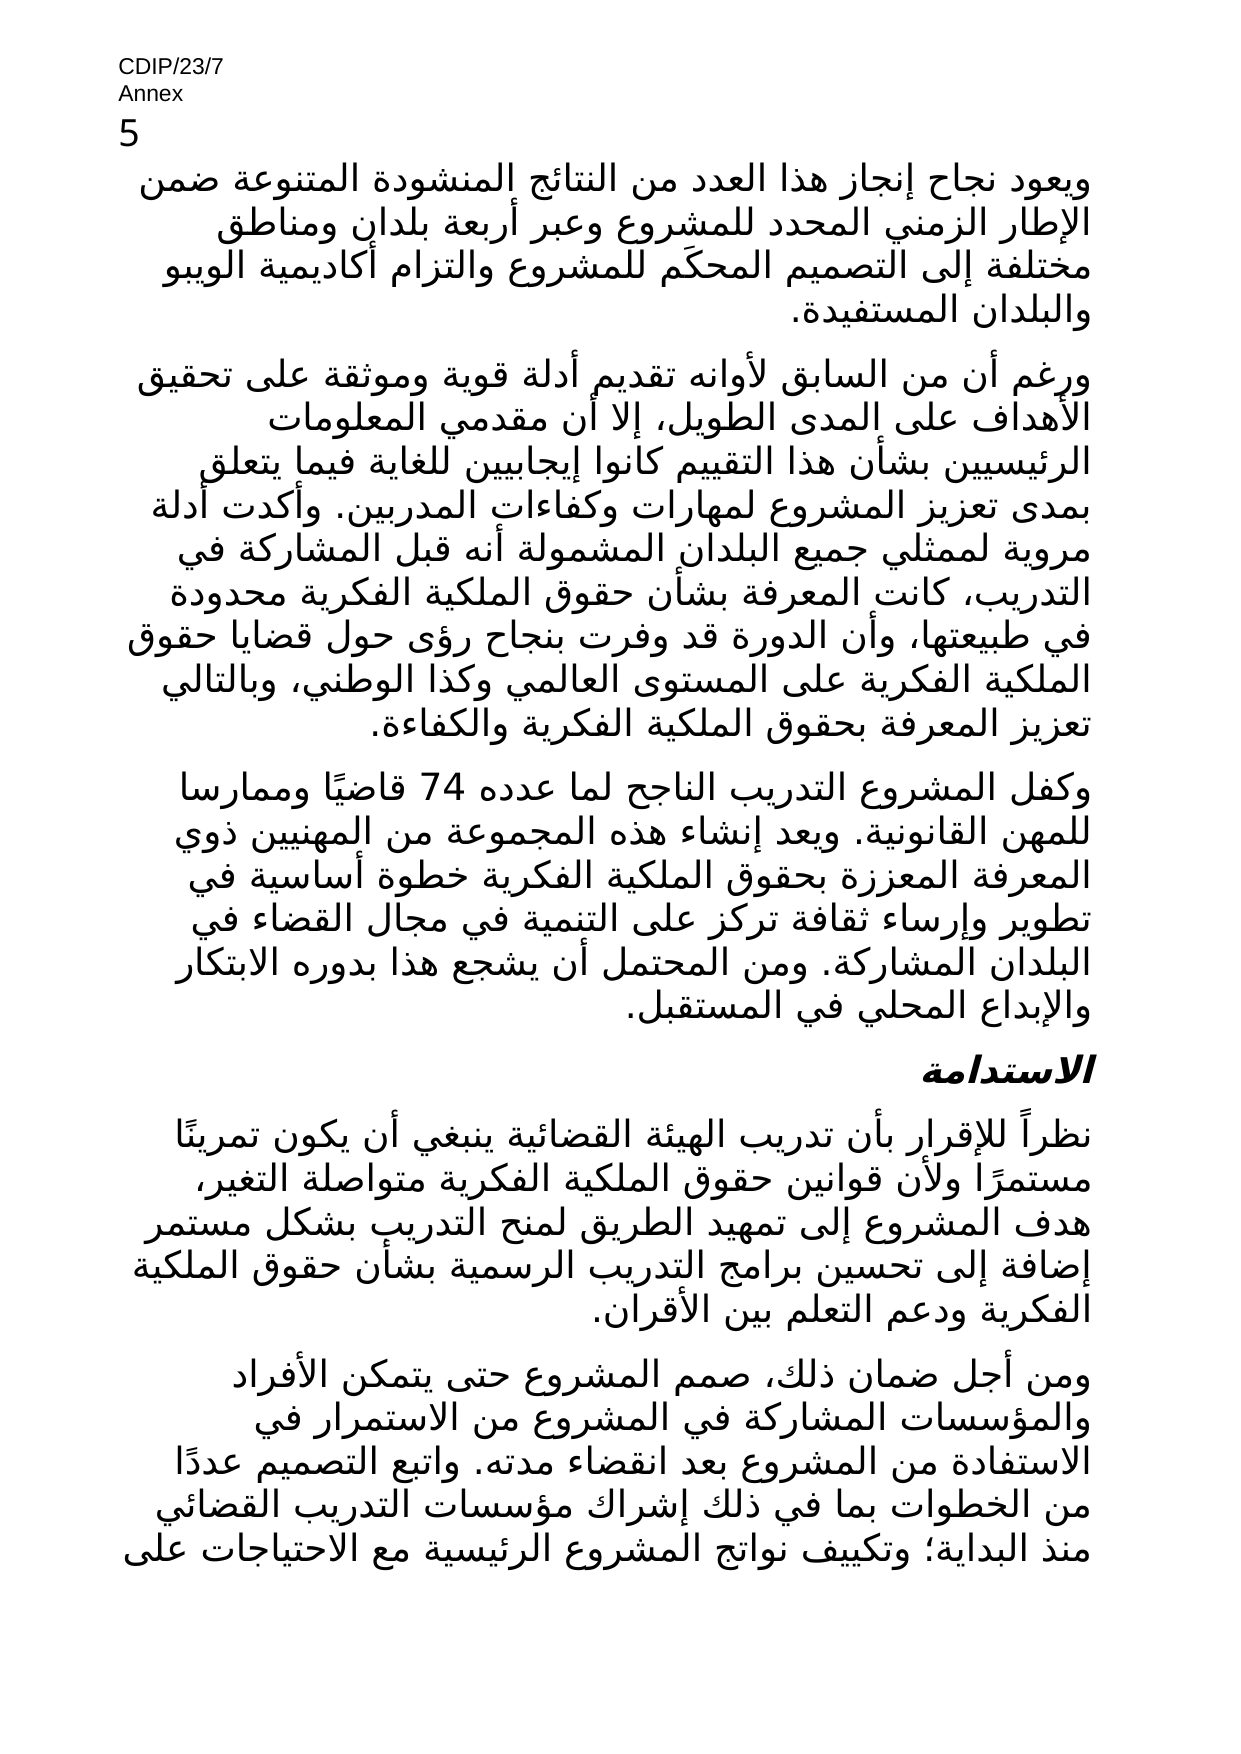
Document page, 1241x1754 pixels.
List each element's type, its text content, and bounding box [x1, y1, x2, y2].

text الاستدامة [118, 1049, 1092, 1092]
text نظراً للإقرار بأن تدريب الهيئة القضائية ينبغي أن يكون تمرينًا مستمرًا ولأن قوانين حقوق الملكية الفكرية متواصلة التغير، هدف المشروع إلى تمهيد الطريق لمنح التدريب بشكل مستمر إضافة إلى تحسين برامج التدريب الرسمية بشأن حقوق الملكية الفكرية ودعم التعلم بين الأقران. [118, 1113, 1092, 1331]
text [118, 1352, 1092, 1570]
text وكفل المشروع التدريب الناجح لما عدده 74 قاضيًا وممارسا للمهن القانونية. ويعد إنشاء هذه المجموعة من المهنيين ذوي المعرفة المعززة بحقوق الملكية الفكرية خطوة أساسية في تطوير وإرساء ثقافة تركز على التنمية في مجال القضاء في البلدان المشاركة. ومن المحتمل أن يشجع هذا بدوره الابتكار والإبداع المحلي في المستقبل. [118, 766, 1092, 1028]
text ويعود نجاح إنجاز هذا العدد من النتائج المنشودة المتنوعة ضمن الإطار الزمني المحدد للمشروع وعبر أربعة بلدان ومناطق مختلفة إلى التصميم المحكَم للمشروع والتزام أكاديمية الويبو والبلدان المستفيدة. [118, 157, 1092, 331]
text ورغم أن من السابق لأوانه تقديم أدلة قوية وموثقة على تحقيق الأهداف على المدى الطويل، إلا أن مقدمي المعلومات الرئيسيين بشأن هذا التقييم كانوا إيجابيين للغاية فيما يتعلق بمدى تعزيز المشروع لمهارات وكفاءات المدربين. وأكدت أدلة مروية لممثلي جميع البلدان المشمولة أنه قبل المشاركة في التدريب، كانت المعرفة بشأن حقوق الملكية الفكرية محدودة في طبيعتها، وأن الدورة قد وفرت بنجاح رؤى حول قضايا حقوق الملكية الفكرية على المستوى العالمي وكذا الوطني، وبالتالي تعزيز المعرفة بحقوق الملكية الفكرية والكفاءة. [118, 352, 1092, 745]
